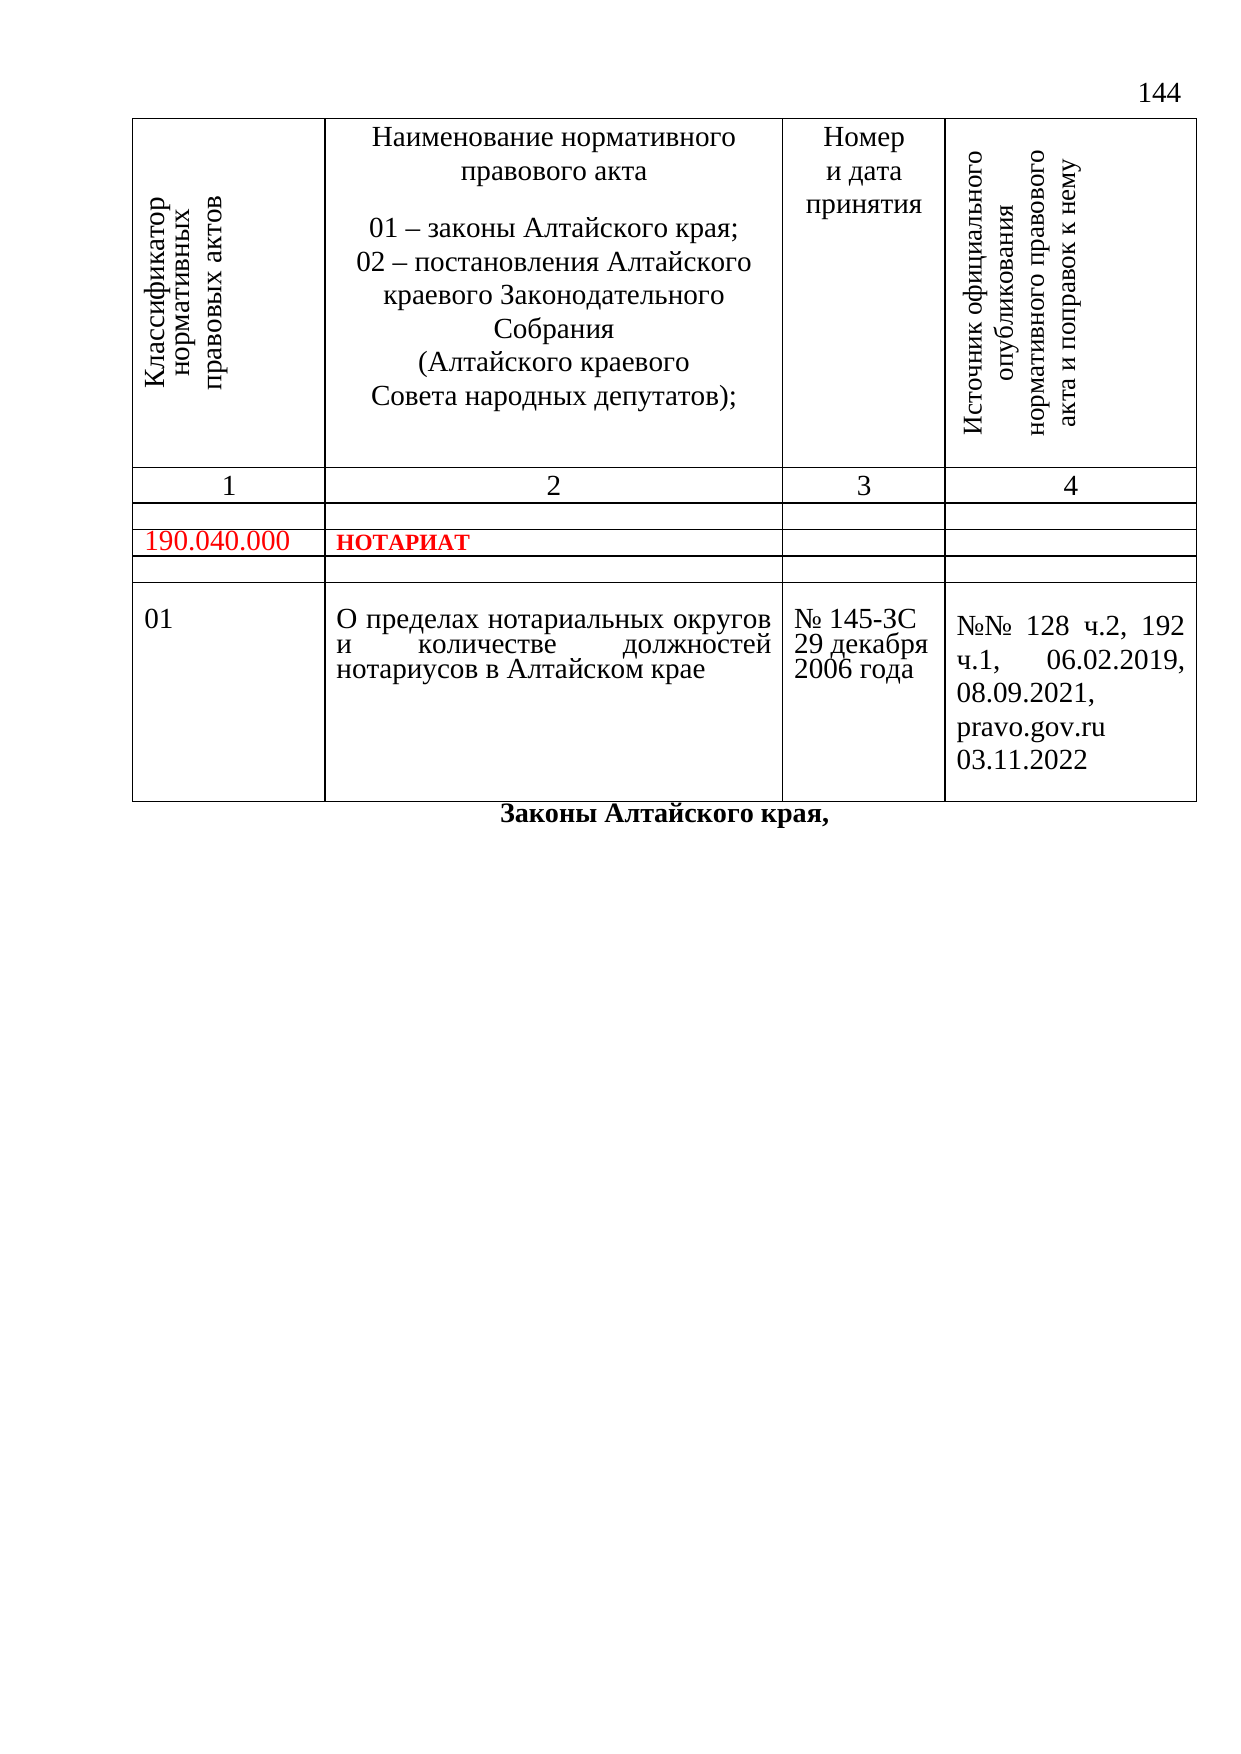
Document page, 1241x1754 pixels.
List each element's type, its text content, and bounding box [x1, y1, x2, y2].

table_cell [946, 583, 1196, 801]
table_header Наименование нормативного правового акта 01 – законы Алтайского края; 02 – постановления Алтайского краевого Законодательного Собрания (Алтайского краевого Совета народных депутатов); [326, 119, 782, 467]
table_header Источник официального опубликования нормативного правового акта и поправок к нему [946, 119, 1196, 467]
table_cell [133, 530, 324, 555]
table_cell 3 [783, 468, 944, 502]
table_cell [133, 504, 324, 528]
text Законы Алтайского края, [148, 802, 1181, 827]
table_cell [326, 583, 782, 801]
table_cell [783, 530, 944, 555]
table_header Номер и дата принятия [783, 119, 944, 467]
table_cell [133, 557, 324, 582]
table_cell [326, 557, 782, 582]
table_header Классификатор нормативных правовых актов [133, 119, 324, 467]
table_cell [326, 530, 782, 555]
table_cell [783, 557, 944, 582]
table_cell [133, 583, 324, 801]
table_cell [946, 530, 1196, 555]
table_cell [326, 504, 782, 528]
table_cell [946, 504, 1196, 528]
table_cell 1 [133, 468, 324, 502]
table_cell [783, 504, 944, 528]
table_cell 4 [946, 468, 1196, 502]
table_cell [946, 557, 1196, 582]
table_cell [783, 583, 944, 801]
table_cell 2 [326, 468, 782, 502]
